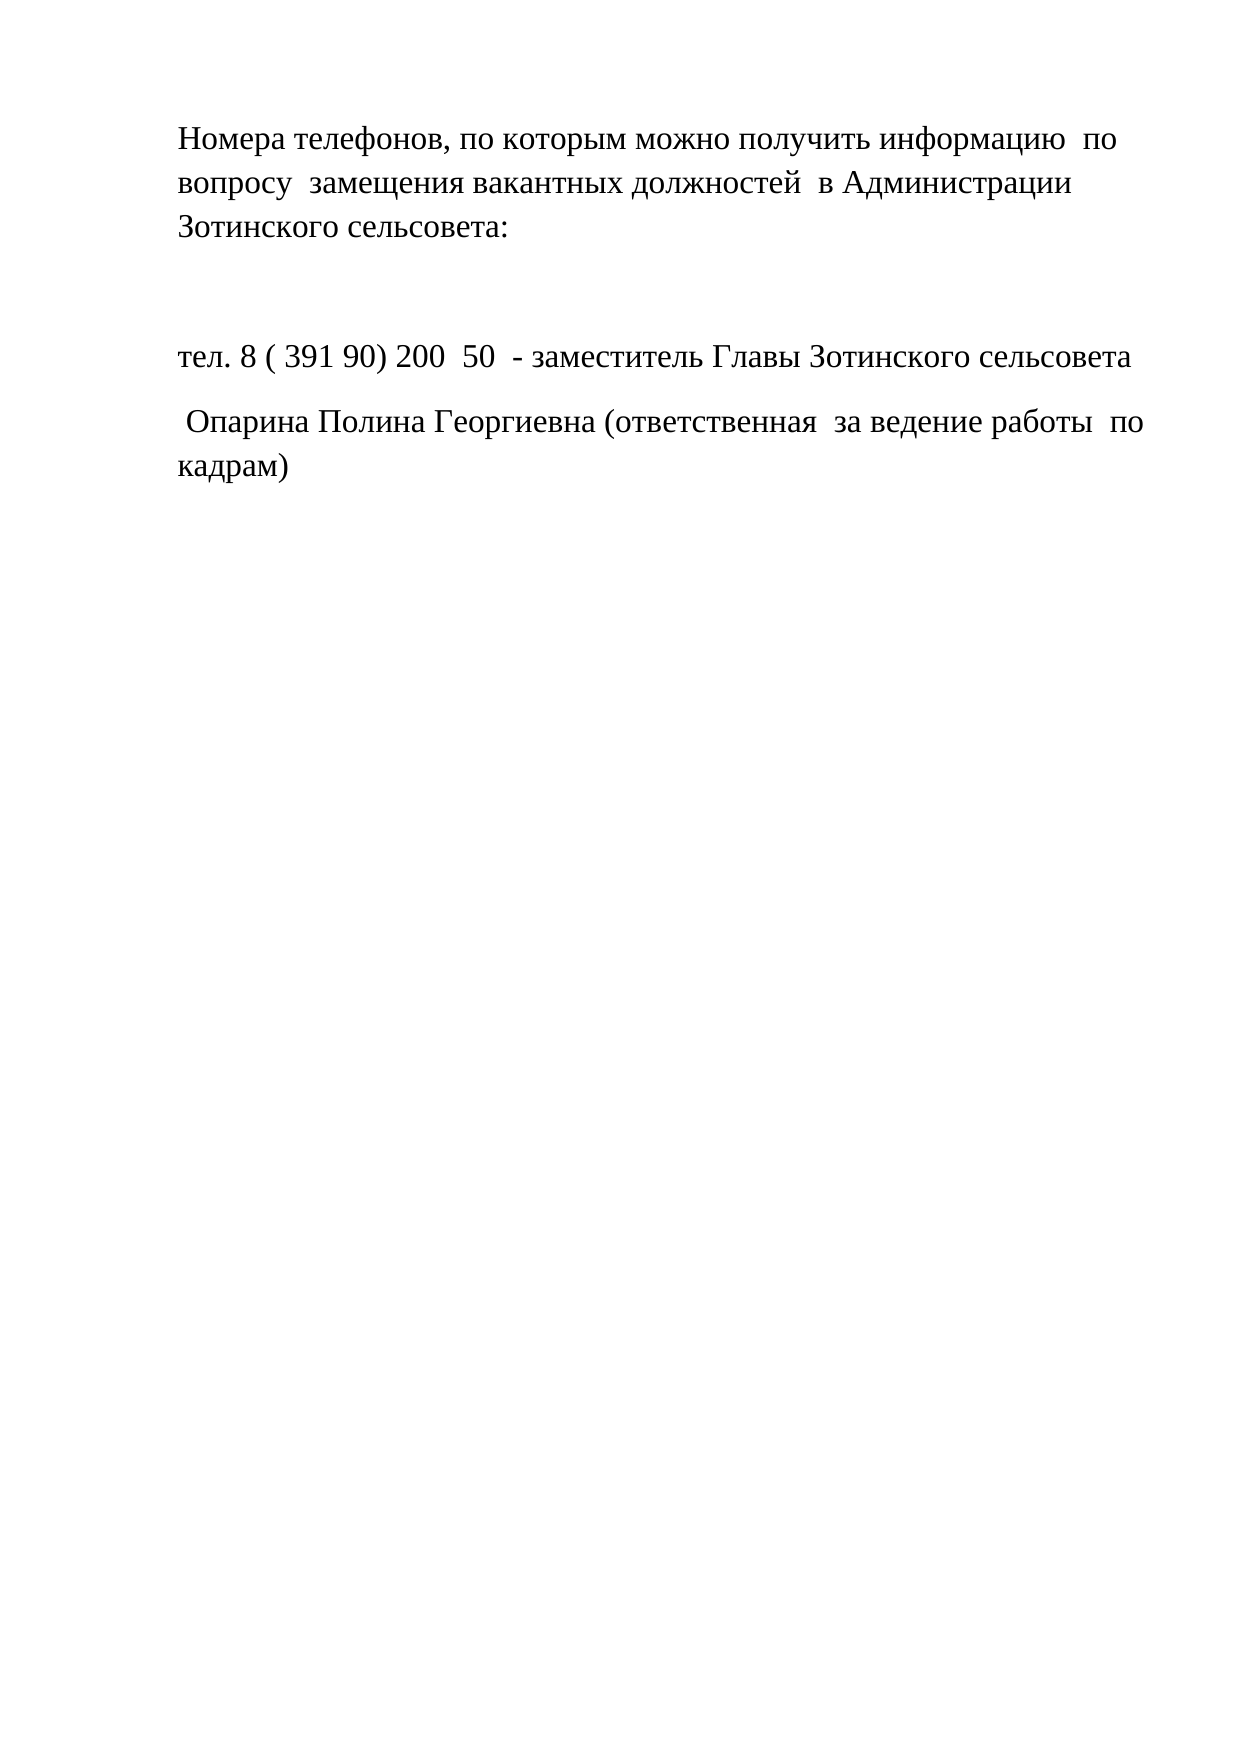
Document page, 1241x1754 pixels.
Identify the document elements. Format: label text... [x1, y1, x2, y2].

text Номера телефонов, по которым можно получить информацию по вопросу замещения вакантных должностей в Администрации Зотинского сельсовета: [177, 118, 1152, 244]
text тел. 8 ( 391 90) 200 50 - заместитель Главы Зотинского сельсовета [177, 336, 1152, 374]
text Опарина Полина Георгиевна (ответственная за ведение работы по кадрам) [177, 401, 1152, 483]
